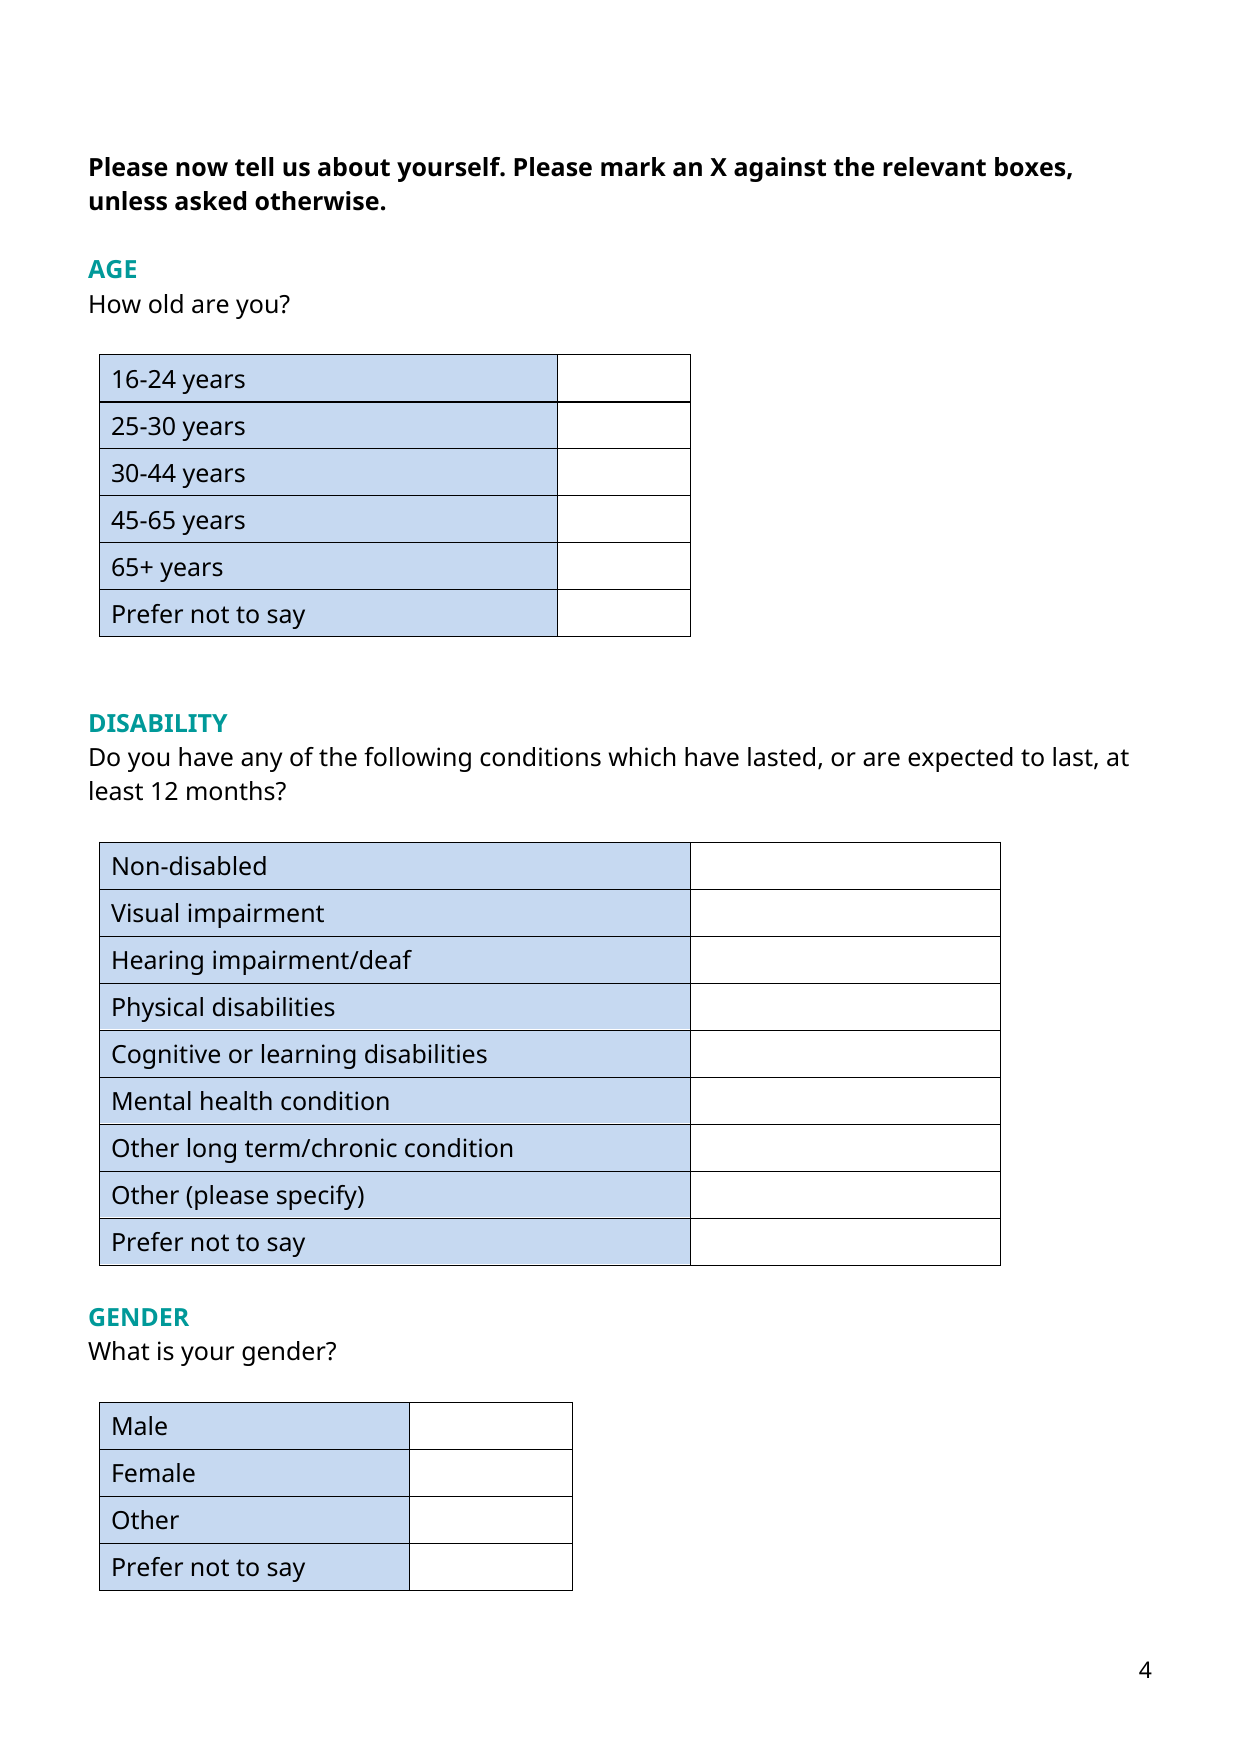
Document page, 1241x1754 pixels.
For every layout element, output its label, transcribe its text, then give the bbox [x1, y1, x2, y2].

table_cell Physical disabilities [100, 984, 690, 1029]
text How old are you? [88, 286, 1152, 320]
text GENDER What is your gender? [88, 1299, 1152, 1368]
table_cell Prefer not to say [100, 1219, 690, 1264]
text AGE [88, 252, 1152, 286]
table_cell Cognitive or learning disabilities [100, 1031, 690, 1077]
text Please now tell us about yourself. Please mark an X against the relevant boxes, unless asked otherwise. [88, 150, 1152, 218]
table_cell [691, 1125, 1000, 1171]
table_cell Prefer not to say [100, 1544, 409, 1590]
table_cell Other [100, 1497, 409, 1543]
table_cell [558, 543, 690, 589]
text Do you have any of the following conditions which have lasted, or are expected to last, at least 12 months? [88, 739, 1152, 808]
table_cell [558, 403, 690, 448]
table_header 16-24 years [100, 355, 557, 401]
table_cell 65+ years [100, 543, 557, 589]
table_cell [410, 1497, 572, 1543]
table_cell 25-30 years [100, 403, 557, 448]
table_header [558, 355, 690, 401]
table_cell 45-65 years [100, 496, 557, 542]
table_cell [558, 449, 690, 495]
table_cell [691, 1078, 1000, 1123]
table_cell 30-44 years [100, 449, 557, 495]
text DISABILITY [88, 705, 1152, 739]
table_header [691, 843, 1000, 889]
table_header Male [100, 1403, 409, 1449]
table_cell [410, 1450, 572, 1496]
table_cell Other long term/chronic condition [100, 1125, 690, 1171]
table_cell Female [100, 1450, 409, 1496]
table_cell [558, 590, 690, 636]
table_cell [691, 937, 1000, 983]
table_cell Hearing impairment/deaf [100, 937, 690, 983]
table_cell [691, 1219, 1000, 1264]
table_cell [410, 1544, 572, 1590]
table_header [410, 1403, 572, 1449]
table_cell Other (please specify) [100, 1172, 690, 1217]
table_cell [691, 1172, 1000, 1217]
table_cell [691, 984, 1000, 1029]
table_cell Visual impairment [100, 890, 690, 936]
table_cell Prefer not to say [100, 590, 557, 636]
table_header Non-disabled [100, 843, 690, 889]
table_cell [558, 496, 690, 542]
table_cell [691, 1031, 1000, 1077]
table_cell [691, 890, 1000, 936]
table_cell Mental health condition [100, 1078, 690, 1123]
